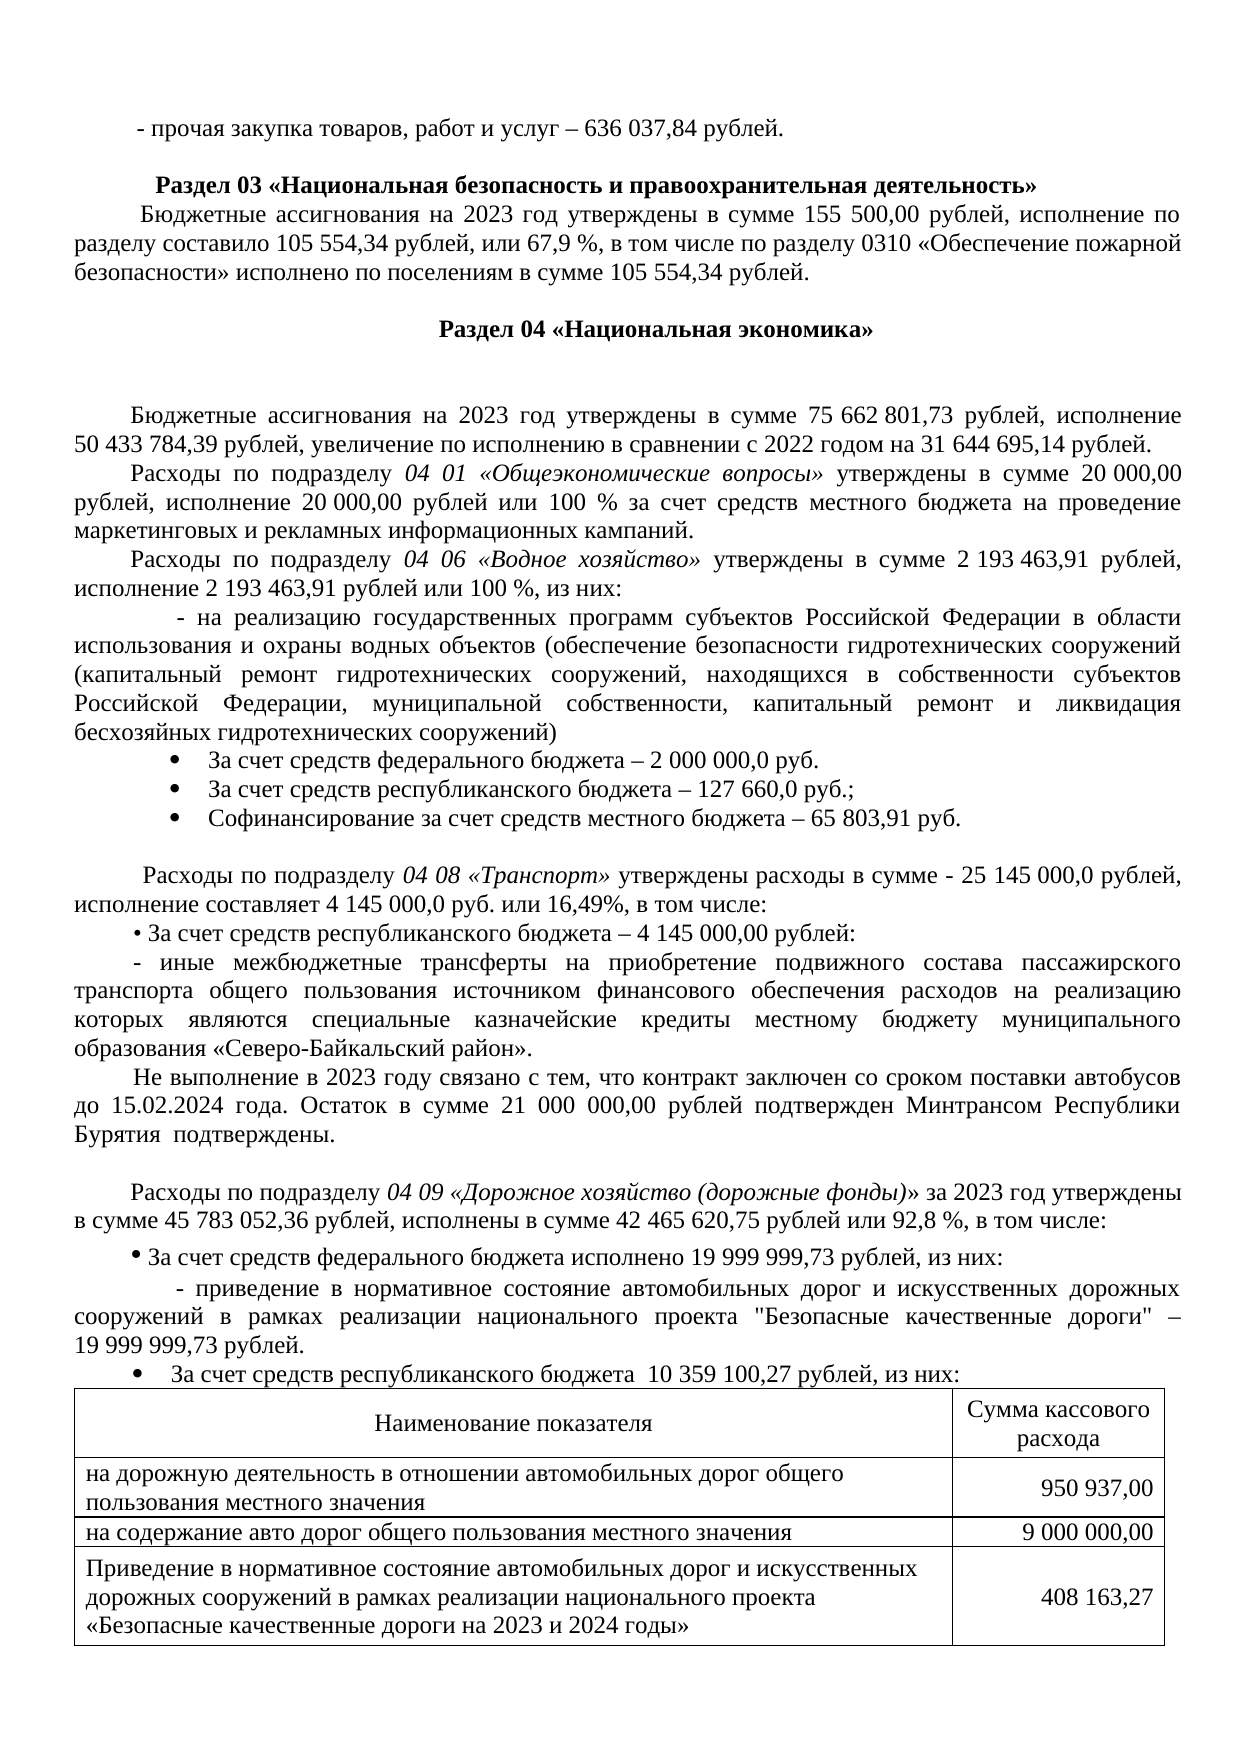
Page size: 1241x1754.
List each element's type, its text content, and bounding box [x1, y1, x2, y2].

text - приведение в нормативное состояние автомобильных дорог и искусственных дорожных сооружений в рамках реализации национального проекта "Безопасные качественные дороги" – 19 999 999,73 рублей. [74, 1273, 1182, 1359]
text Бюджетные ассигнования на 2023 год утверждены в сумме 155 500,00 рублей, исполнение по разделу составило 105 554,34 рублей, или 67,9 %, в том числе по разделу 0310 «Обеспечение пожарной безопасности» исполнено по поселениям в сумме 105 554,34 рублей. [74, 199, 1182, 286]
text • За счет средств федерального бюджета исполнено 19 999 999,73 рублей, из них: [74, 1234, 1182, 1273]
text - иные межбюджетные трансферты на приобретение подвижного состава пассажирского транспорта общего пользования источником финансового обеспечения расходов на реализацию которых являются специальные казначейские кредиты местному бюджету муниципального образования «Северо-Байкальский район». [74, 947, 1182, 1062]
table_cell 408 163,27 [953, 1547, 1164, 1645]
text Раздел 03 «Национальная безопасность и правоохранительная деятельность» [74, 171, 1182, 199]
list Софинансирование за счет средств местного бюджета – 65 803,91 руб. [170, 803, 1182, 832]
table_cell на дорожную деятельность в отношении автомобильных дорог общего пользования местного значения [75, 1458, 952, 1516]
text Расходы по подразделу 04 01 «Общеэкономические вопросы» утверждены в сумме 20 000,00 рублей, исполнение 20 000,00 рублей или 100 % за счет средств местного бюджета на проведение маркетинговых и рекламных информационных кампаний. [74, 458, 1182, 544]
text • За счет средств республиканского бюджета – 4 145 000,00 рублей: [74, 918, 1182, 947]
text Бюджетные ассигнования на 2023 год утверждены в сумме 75 662 801,73 рублей, исполнение 50 433 784,39 рублей, увеличение по исполнению в сравнении с 2022 годом на 31 644 695,14 рублей. [74, 401, 1182, 458]
text Не выполнение в 2023 году связано с тем, что контракт заключен со сроком поставки автобусов до 15.02.2024 года. Остаток в сумме 21 000 000,00 рублей подтвержден Минтрансом Республики Бурятия подтверждены. [74, 1062, 1182, 1148]
table_cell на содержание авто дорог общего пользования местного значения [75, 1518, 952, 1546]
text Расходы по подразделу 04 09 «Дорожное хозяйство (дорожные фонды)» за 2023 год утверждены в сумме 45 783 052,36 рублей, исполнены в сумме 42 465 620,75 рублей или 92,8 %, в том числе: [74, 1177, 1182, 1234]
table_header Сумма кассового расхода [953, 1389, 1164, 1457]
list За счет средств федерального бюджета – 2 000 000,0 руб. [170, 746, 1182, 774]
text Расходы по подразделу 04 08 «Транспорт» утверждены расходы в сумме - 25 145 000,0 рублей, исполнение составляет 4 145 000,0 руб. или 16,49%, в том числе: [74, 861, 1182, 918]
table_header Наименование показателя [75, 1389, 952, 1457]
table_cell 950 937,00 [953, 1458, 1164, 1516]
text - на реализацию государственных программ субъектов Российской Федерации в области использования и охраны водных объектов (обеспечение безопасности гидротехнических сооружений (капитальный ремонт гидротехнических сооружений, находящихся в собственности субъектов Российской Федерации, муниципальной собственности, капитальный ремонт и ликвидация бесхозяйных гидротехнических сооружений) [74, 602, 1182, 746]
text Раздел 04 «Национальная экономика» [74, 314, 1182, 343]
text - прочая закупка товаров, работ и услуг – 636 037,84 рублей. [74, 113, 1182, 142]
table_cell 9 000 000,00 [953, 1518, 1164, 1546]
text Расходы по подразделу 04 06 «Водное хозяйство» утверждены в сумме 2 193 463,91 рублей, исполнение 2 193 463,91 рублей или 100 %, из них: [74, 544, 1182, 602]
list За счет средств республиканского бюджета 10 359 100,27 рублей, из них: [133, 1359, 1182, 1388]
list За счет средств республиканского бюджета – 127 660,0 руб.; [170, 774, 1182, 803]
table_cell Приведение в нормативное состояние автомобильных дорог и искусственных дорожных сооружений в рамках реализации национального проекта «Безопасные качественные дороги на 2023 и 2024 годы» [75, 1547, 952, 1645]
